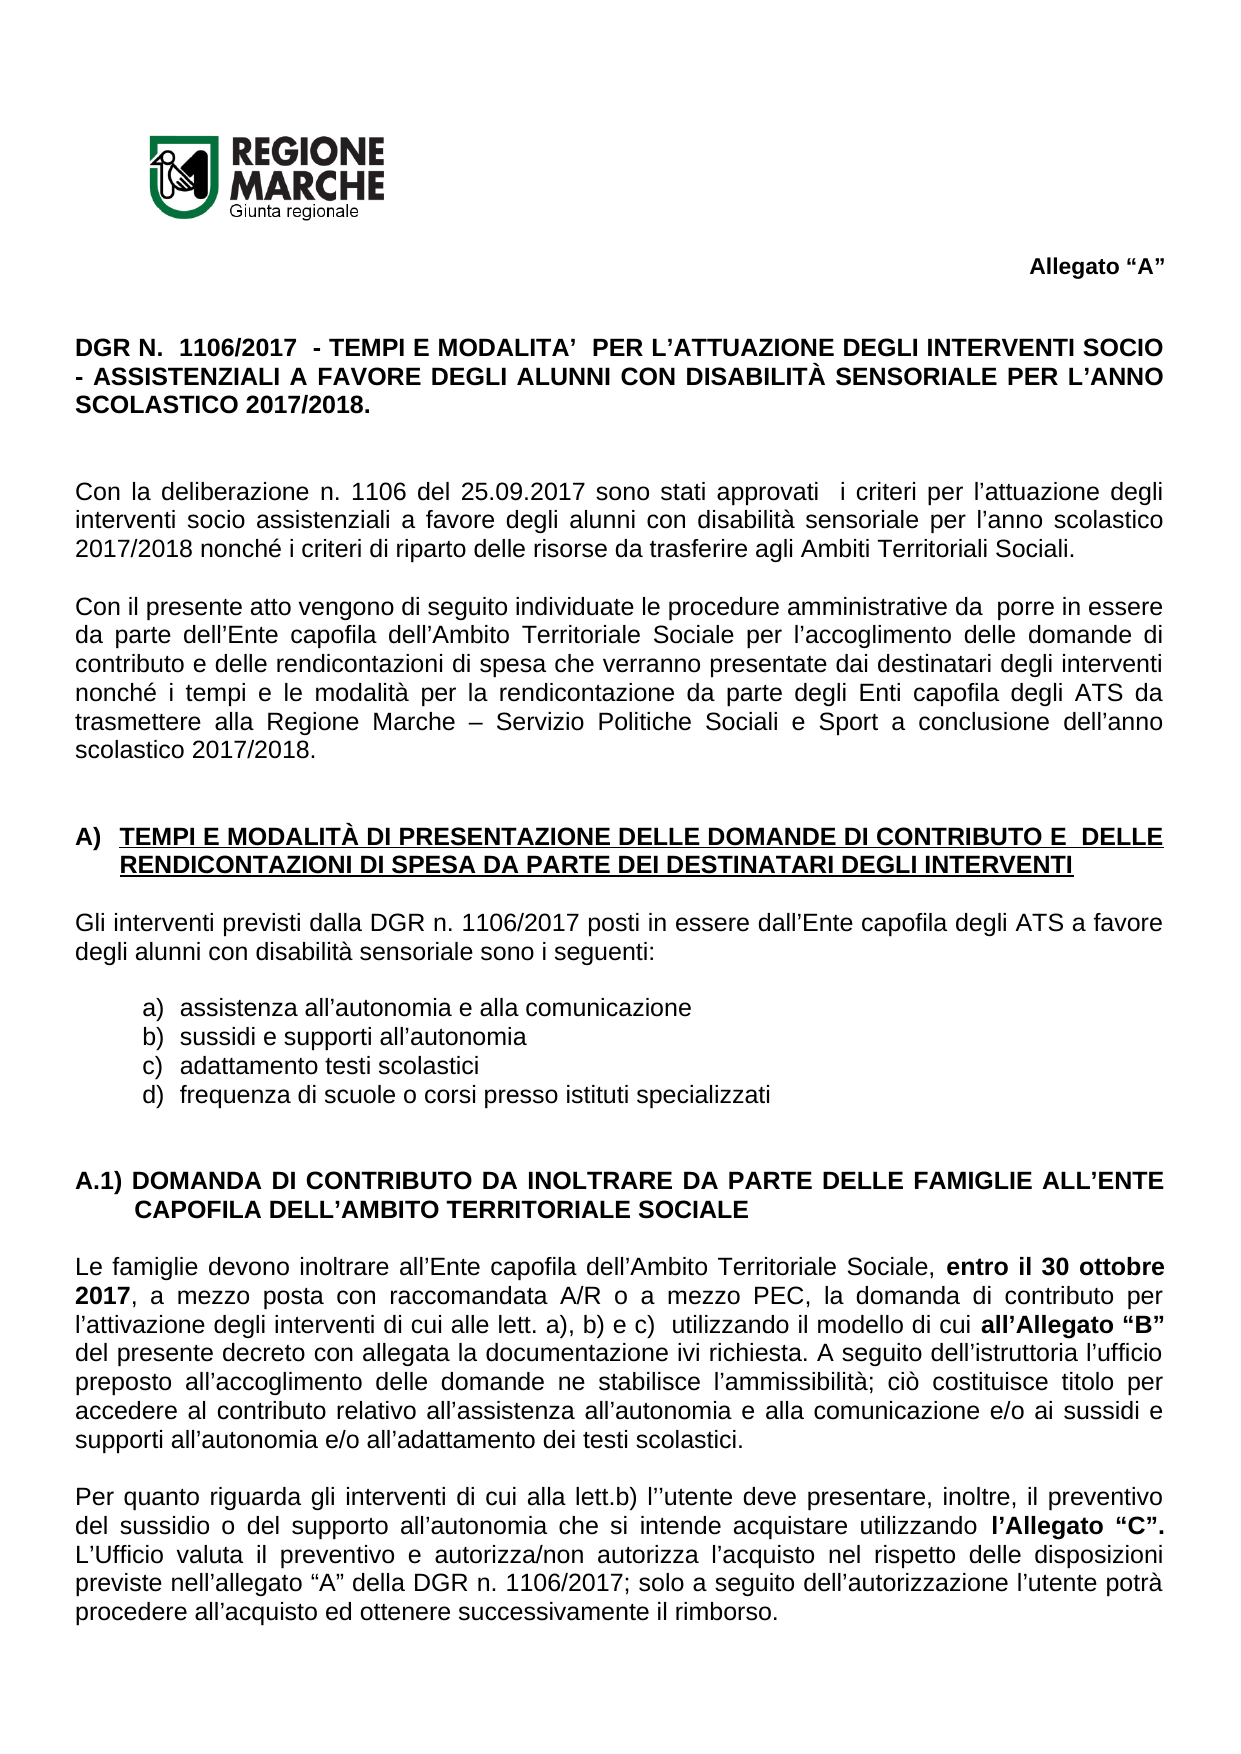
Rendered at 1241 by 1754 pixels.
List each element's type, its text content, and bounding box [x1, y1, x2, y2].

list TEMPI E MODALITÀ DI PRESENTAZIONE DELLE DOMANDE DI CONTRIBUTO E DELLE RENDICONTAZIONI DI SPESA DA PARTE DEI DESTINATARI DEGLI INTERVENTI [75, 822, 1165, 879]
text Per quanto riguarda gli interventi di cui alla lett.b) l’’utente deve presentare, inoltre, il preventivo del sussidio o del supporto all’autonomia che si intende acquistare utilizzando l’Allegato “C”. L’Ufficio valuta il preventivo e autorizza/non autorizza l’acquisto nel rispetto delle disposizioni previste nell’allegato “A” della DGR n. 1106/2017; solo a seguito dell’autorizzazione l’utente potrà procedere all’acquisto ed ottenere successivamente il rimborso. [75, 1482, 1165, 1626]
text DGR N. 1106/2017 - TEMPI E MODALITA’ PER L’ATTUAZIONE DEGLI INTERVENTI SOCIO - ASSISTENZIALI A FAVORE DEGLI ALUNNI CON DISABILITÀ SENSORIALE PER L’ANNO SCOLASTICO 2017/2018. [75, 333, 1165, 419]
list adattamento testi scolastici [142, 1051, 1165, 1080]
list sussidi e supporti all’autonomia [142, 1022, 1165, 1051]
text Le famiglie devono inoltrare all’Ente capofila dell’Ambito Territoriale Sociale, entro il 30 ottobre 2017, a mezzo posta con raccomandata A/R o a mezzo PEC, la domanda di contributo per l’attivazione degli interventi di cui alle lett. a), b) e c) utilizzando il modello di cui all’Allegato “B” del presente decreto con allegata la documentazione ivi richiesta. A seguito dell’istruttoria l’ufficio preposto all’accoglimento delle domande ne stabilisce l’ammissibilità; ciò costituisce titolo per accedere al contributo relativo all’assistenza all’autonomia e alla comunicazione e/o ai sussidi e supporti all’autonomia e/o all’adattamento dei testi scolastici. [75, 1252, 1165, 1453]
text Gli interventi previsti dalla DGR n. 1106/2017 posti in essere dall’Ente capofila degli ATS a favore degli alunni con disabilità sensoriale sono i seguenti: [75, 908, 1165, 965]
text Con il presente atto vengono di seguito individuate le procedure amministrative da porre in essere da parte dell’Ente capofila dell’Ambito Territoriale Sociale per l’accoglimento delle domande di contributo e delle rendicontazioni di spesa che verranno presentate dai destinatari degli interventi nonché i tempi e le modalità per la rendicontazione da parte degli Enti capofila degli ATS da trasmettere alla Regione Marche – Servizio Politiche Sociali e Sport a conclusione dell’anno scolastico 2017/2018. [75, 592, 1165, 764]
text Allegato “A” [75, 253, 1165, 279]
list frequenza di scuole o corsi presso istituti specializzati [142, 1080, 1165, 1108]
picture [148, 133, 390, 221]
list assistenza all’autonomia e alla comunicazione [142, 993, 1165, 1022]
text A.1) DOMANDA DI CONTRIBUTO DA INOLTRARE DA PARTE DELLE FAMIGLIE ALL’ENTE CAPOFILA DELL’AMBITO TERRITORIALE SOCIALE [75, 1166, 1165, 1223]
text Con la deliberazione n. 1106 del 25.09.2017 sono stati approvati i criteri per l’attuazione degli interventi socio assistenziali a favore degli alunni con disabilità sensoriale per l’anno scolastico 2017/2018 nonché i criteri di riparto delle risorse da trasferire agli Ambiti Territoriali Sociali. [75, 477, 1165, 563]
